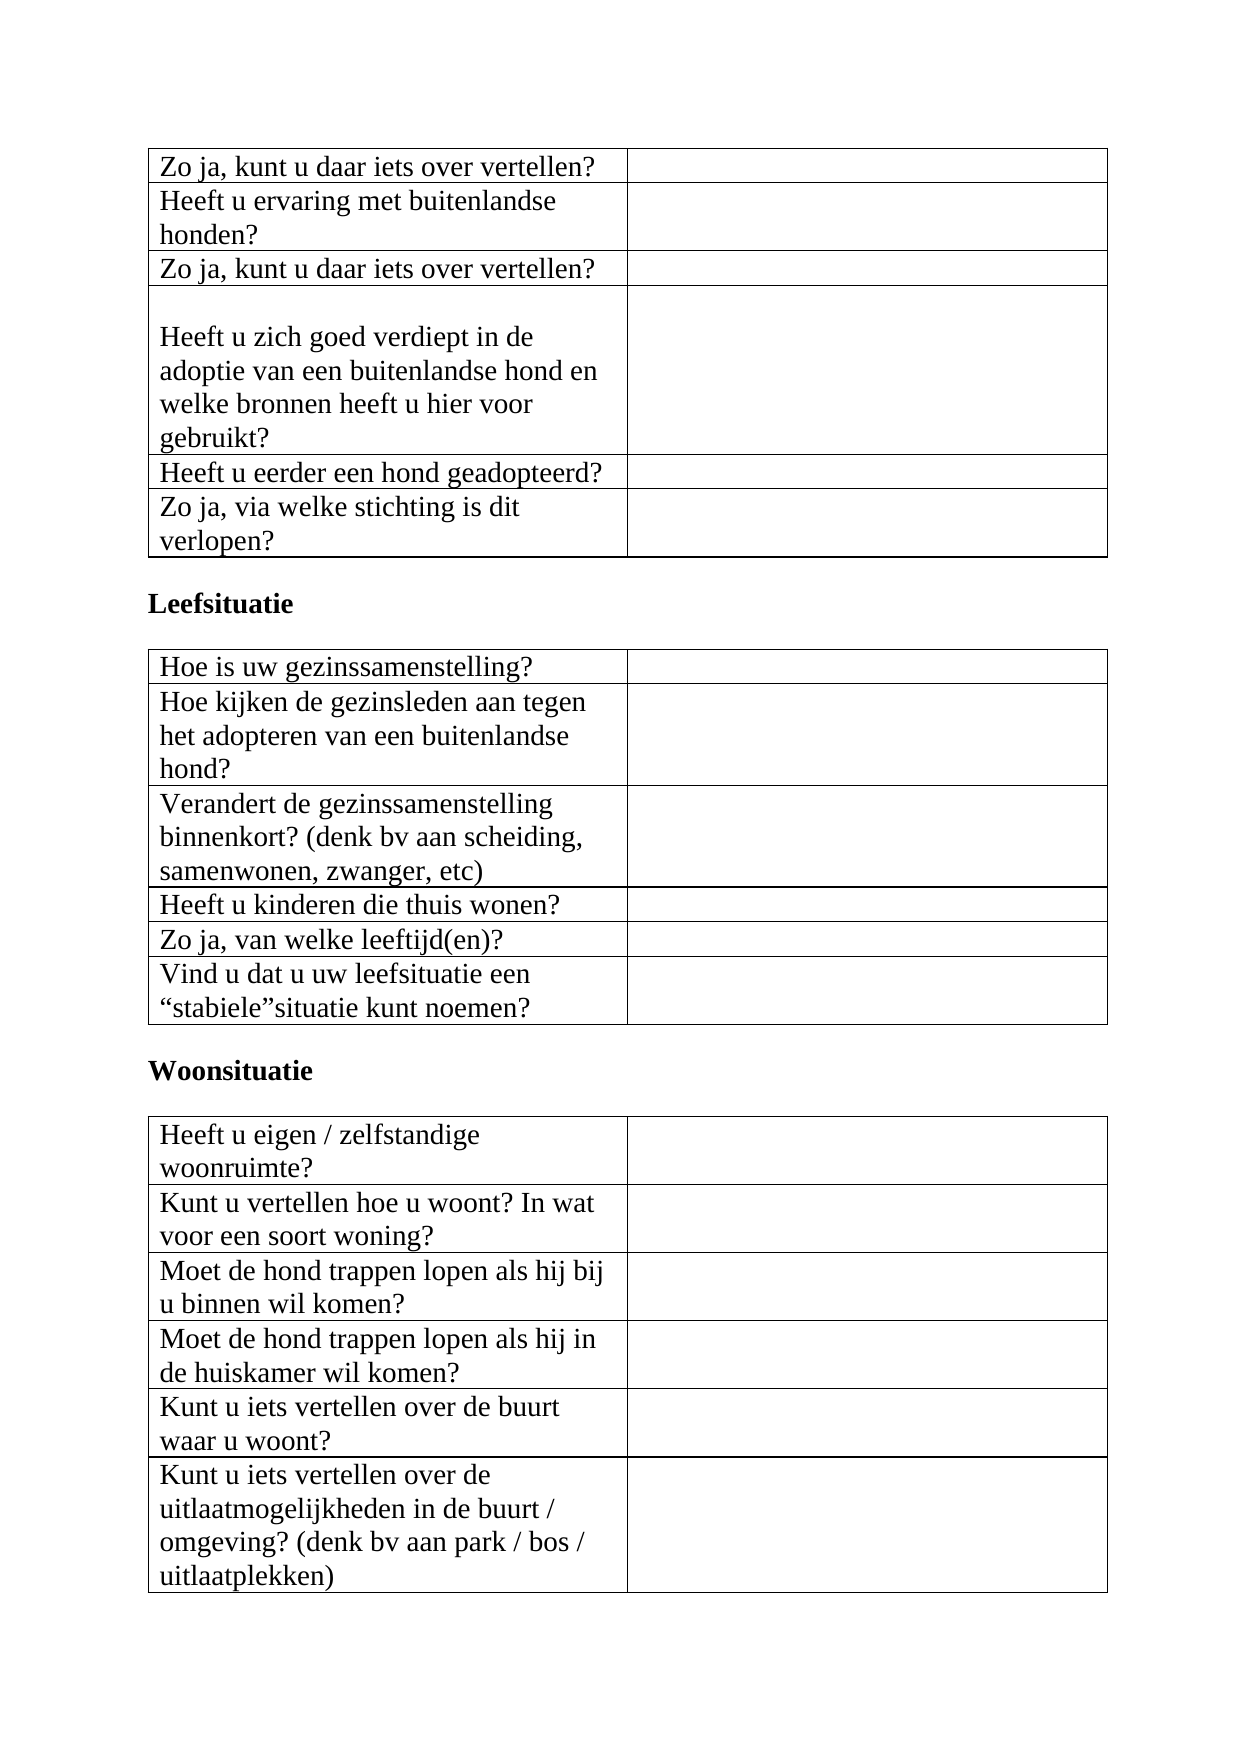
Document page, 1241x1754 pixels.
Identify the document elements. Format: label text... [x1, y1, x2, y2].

table_header [628, 650, 1107, 683]
table_cell [628, 922, 1107, 956]
table_cell [628, 1185, 1107, 1252]
table_cell Kunt u iets vertellen over de buurt waar u woont? [149, 1389, 627, 1456]
table_cell [628, 1321, 1107, 1388]
table_cell [628, 455, 1107, 488]
table_cell [628, 183, 1107, 250]
table_cell [628, 888, 1107, 921]
text Woonsituatie [148, 1053, 1093, 1087]
table_cell Moet de hond trappen lopen als hij in de huiskamer wil komen? [149, 1321, 627, 1388]
table_cell Heeft u kinderen die thuis wonen? [149, 888, 627, 921]
table_cell Heeft u zich goed verdiept in de adoptie van een buitenlandse hond en welke bronnen heeft u hier voor gebruikt? [149, 286, 627, 454]
table_cell [628, 489, 1107, 556]
table_cell Kunt u iets vertellen over de uitlaatmogelijkheden in de buurt / omgeving? (denk bv aan park / bos / uitlaatplekken) [149, 1458, 627, 1592]
table_cell Vind u dat u uw leefsituatie een “stabiele”situatie kunt noemen? [149, 957, 627, 1024]
table_cell Hoe kijken de gezinsleden aan tegen het adopteren van een buitenlandse hond? [149, 684, 627, 785]
table_cell [628, 957, 1107, 1024]
text Leefsituatie [148, 586, 1093, 620]
table_cell Zo ja, via welke stichting is dit verlopen? [149, 489, 627, 556]
table_cell Heeft u ervaring met buitenlandse honden? [149, 183, 627, 250]
table_cell Verandert de gezinssamenstelling binnenkort? (denk bv aan scheiding, samenwonen, zwanger, etc) [149, 786, 627, 886]
table_cell Zo ja, kunt u daar iets over vertellen? [149, 251, 627, 285]
table_cell [628, 1253, 1107, 1320]
table_cell Zo ja, kunt u daar iets over vertellen? [149, 149, 627, 182]
table_cell [628, 684, 1107, 785]
table_cell [628, 149, 1107, 182]
table_cell Heeft u eerder een hond geadopteerd? [149, 455, 627, 488]
table_cell [628, 1389, 1107, 1456]
table_cell [628, 786, 1107, 886]
table_header [628, 1117, 1107, 1184]
table_cell Kunt u vertellen hoe u woont? In wat voor een soort woning? [149, 1185, 627, 1252]
table_cell [628, 286, 1107, 454]
table_cell Moet de hond trappen lopen als hij bij u binnen wil komen? [149, 1253, 627, 1320]
table_cell [628, 1458, 1107, 1592]
table_header Hoe is uw gezinssamenstelling? [149, 650, 627, 683]
table_header Heeft u eigen / zelfstandige woonruimte? [149, 1117, 627, 1184]
table_cell Zo ja, van welke leeftijd(en)? [149, 922, 627, 956]
table_cell [628, 251, 1107, 285]
